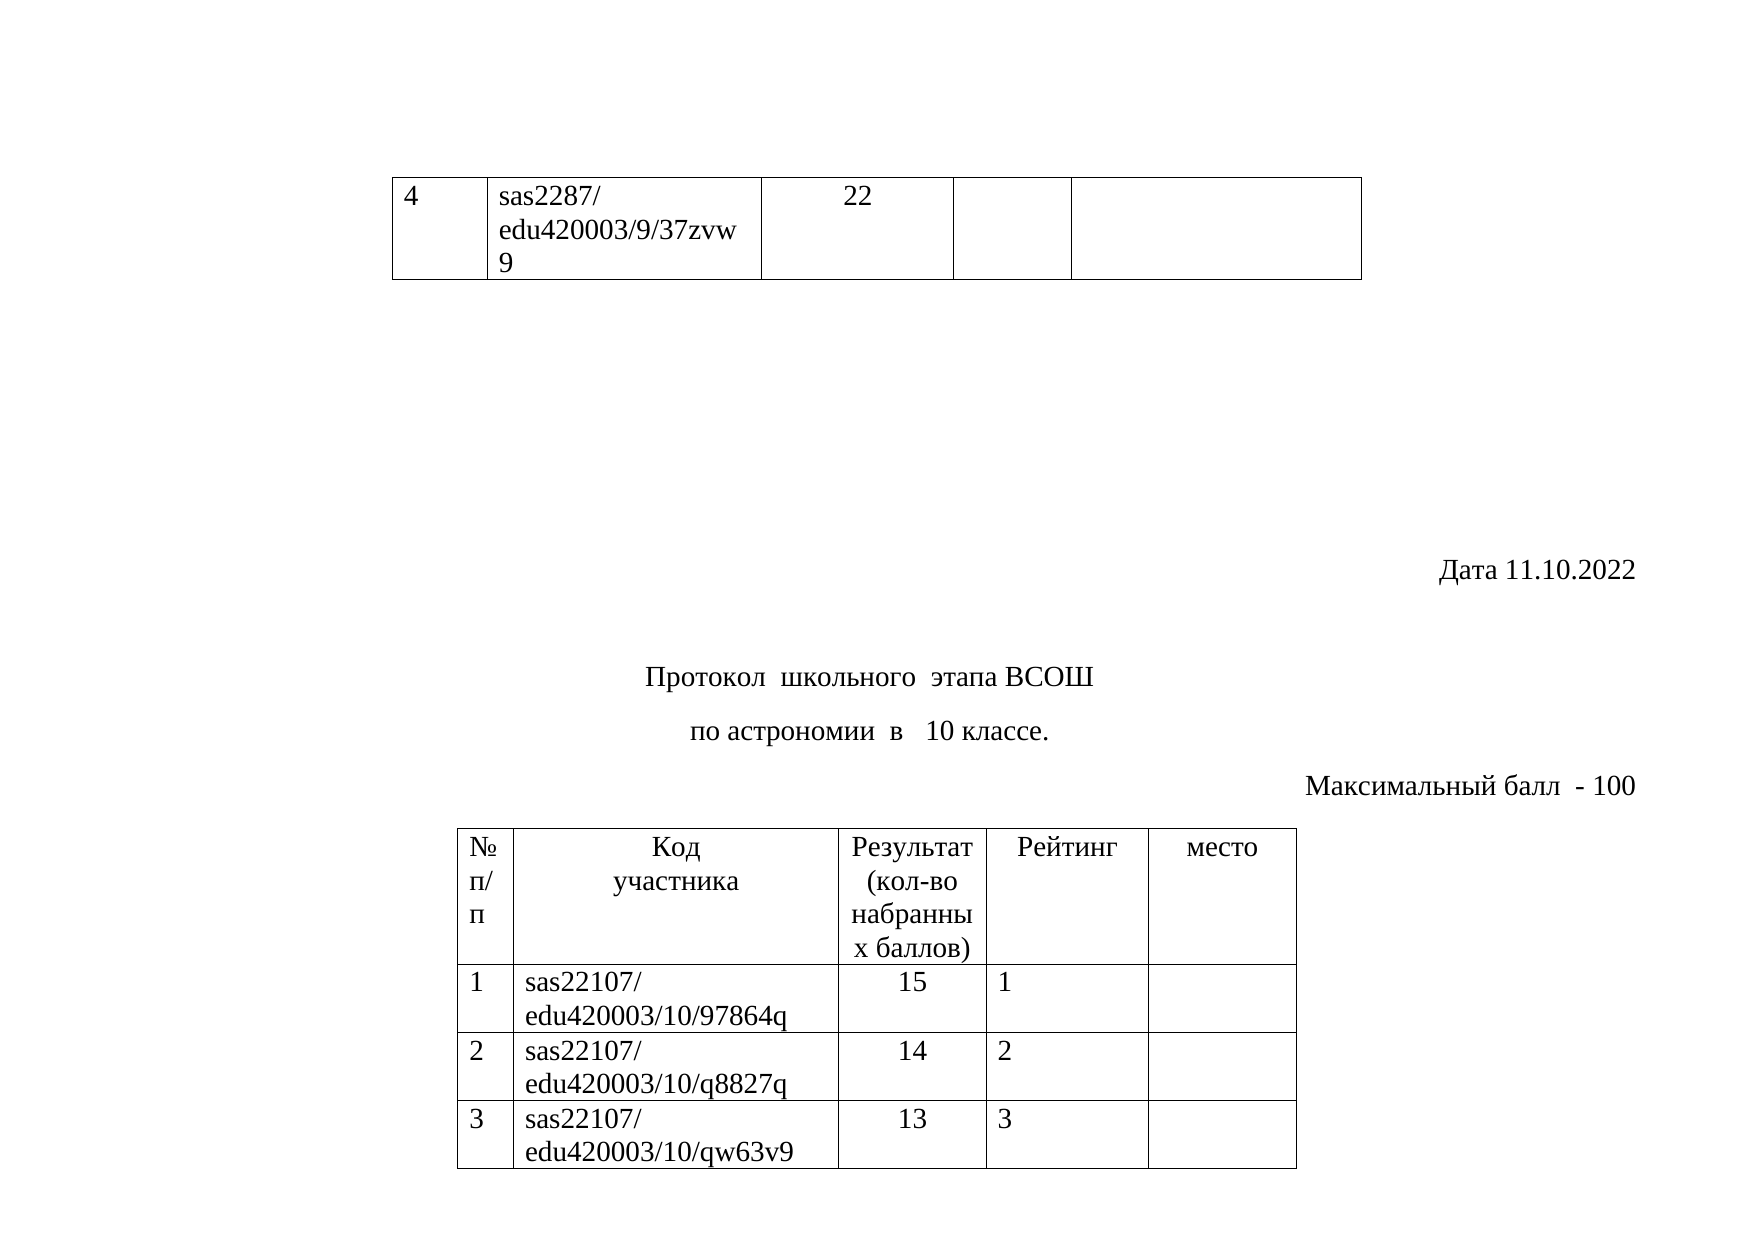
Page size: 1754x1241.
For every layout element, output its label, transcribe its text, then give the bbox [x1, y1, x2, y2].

table_cell [1149, 1033, 1296, 1100]
text по астрономии в 10 классе. [103, 713, 1636, 747]
table_cell 15 [839, 965, 986, 1032]
table_cell 3 [987, 1101, 1148, 1168]
table_cell 2 [987, 1033, 1148, 1100]
table_cell 1 [987, 965, 1148, 1032]
table_cell sas22107/edu420003/10/97864q [514, 965, 838, 1032]
table_cell 3 [458, 1101, 513, 1168]
table_cell [954, 178, 1071, 279]
text Протокол школьного этапа ВСОШ [103, 659, 1636, 693]
table_cell [1149, 1101, 1296, 1168]
table_header Результат (кол-во набранных баллов) [839, 829, 986, 963]
table_header место [1149, 829, 1296, 963]
table_cell 13 [839, 1101, 986, 1168]
text Максимальный балл - 100 [118, 768, 1636, 801]
table_header Рейтинг [987, 829, 1148, 963]
table_header № п/п [458, 829, 513, 963]
table_cell 22 [762, 178, 953, 279]
table_cell sas22107/edu420003/10/qw63v9 [514, 1101, 838, 1168]
table_cell sas22107/edu420003/10/q8827q [514, 1033, 838, 1100]
table_cell [1072, 178, 1361, 279]
table_cell sas2287/edu420003/9/37zvw9 [488, 178, 761, 279]
text Дата 11.10.2022 [103, 552, 1636, 585]
table_cell 2 [458, 1033, 513, 1100]
table_cell [1149, 965, 1296, 1032]
table_cell 14 [839, 1033, 986, 1100]
table_header Код участника [514, 829, 838, 963]
table_cell 1 [458, 965, 513, 1032]
table_cell 4 [393, 178, 487, 279]
